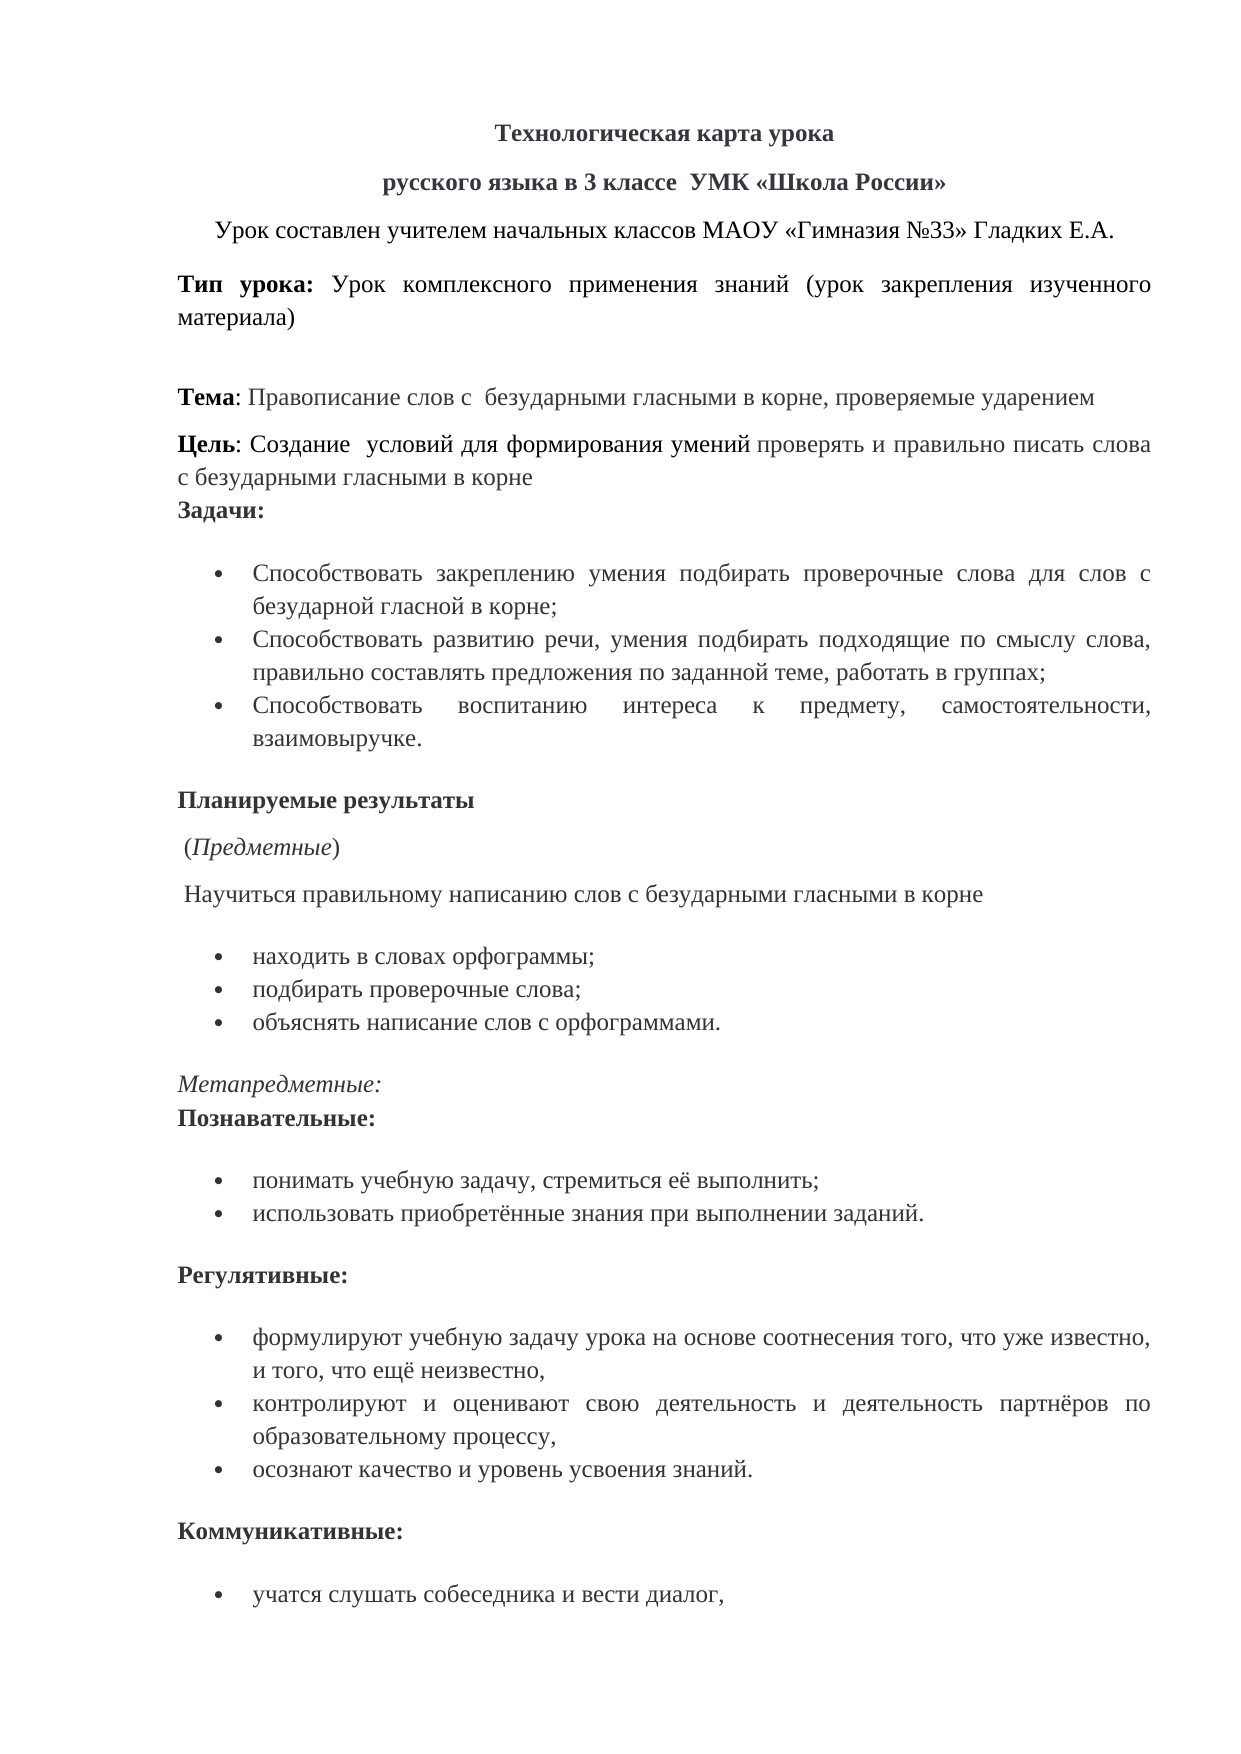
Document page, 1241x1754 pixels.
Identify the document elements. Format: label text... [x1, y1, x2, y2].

text Познавательные: [177, 1103, 1152, 1131]
list подбирать проверочные слова; [215, 974, 1152, 1003]
list учатся слушать собеседника и вести диалог, [215, 1579, 1152, 1607]
text Научиться правильному написанию слов с безударными гласными в корне [177, 879, 1152, 908]
text (Предметные) [177, 832, 1152, 861]
text Тип урока: Урок комплексного применения знаний (урок закрепления изученного материала) [177, 269, 1152, 331]
text Метапредметные: [177, 1069, 1152, 1098]
subtitle русского языка в 3 классе УМК «Школа России» [177, 167, 1152, 196]
text Урок составлен учителем начальных классов МАОУ «Гимназия №33» Гладких Е.А. [177, 215, 1152, 244]
list формулируют учебную задачу урока на основе соотнесения того, что уже известно, и того, что ещё неизвестно, [215, 1322, 1152, 1384]
text Регулятивные: [177, 1260, 1152, 1289]
list осознают качество и уровень усвоения знаний. [215, 1454, 1152, 1483]
list Способствовать развитию речи, умения подбирать подходящие по смыслу слова, правильно составлять предложения по заданной теме, работать в группах; [215, 624, 1152, 686]
list объяснять написание слов с орфограммами. [215, 1007, 1152, 1036]
text Коммуникативные: [177, 1516, 1152, 1545]
text Задачи: [177, 496, 1152, 524]
list использовать приобретённые знания при выполнении заданий. [215, 1198, 1152, 1227]
list Способствовать воспитанию интереса к предмету, самостоятельности, взаимовыручке. [215, 690, 1152, 752]
text Цель: Создание условий для формирования умений проверять и правильно писать слова с безударными гласными в корне [177, 429, 1152, 491]
list находить в словах орфограммы; [215, 941, 1152, 970]
list понимать учебную задачу, стремиться её выполнить; [215, 1165, 1152, 1193]
list Способствовать закреплению умения подбирать проверочные слова для слов с безударной гласной в корне; [215, 558, 1152, 619]
text Тема: Правописание слов с безударными гласными в корне, проверяемые ударением [177, 382, 1152, 411]
text Планируемые результаты [177, 785, 1152, 814]
list контролируют и оценивают свою деятельность и деятельность партнёров по образовательному процессу, [215, 1388, 1152, 1450]
subtitle Технологическая карта урока [177, 118, 1152, 147]
